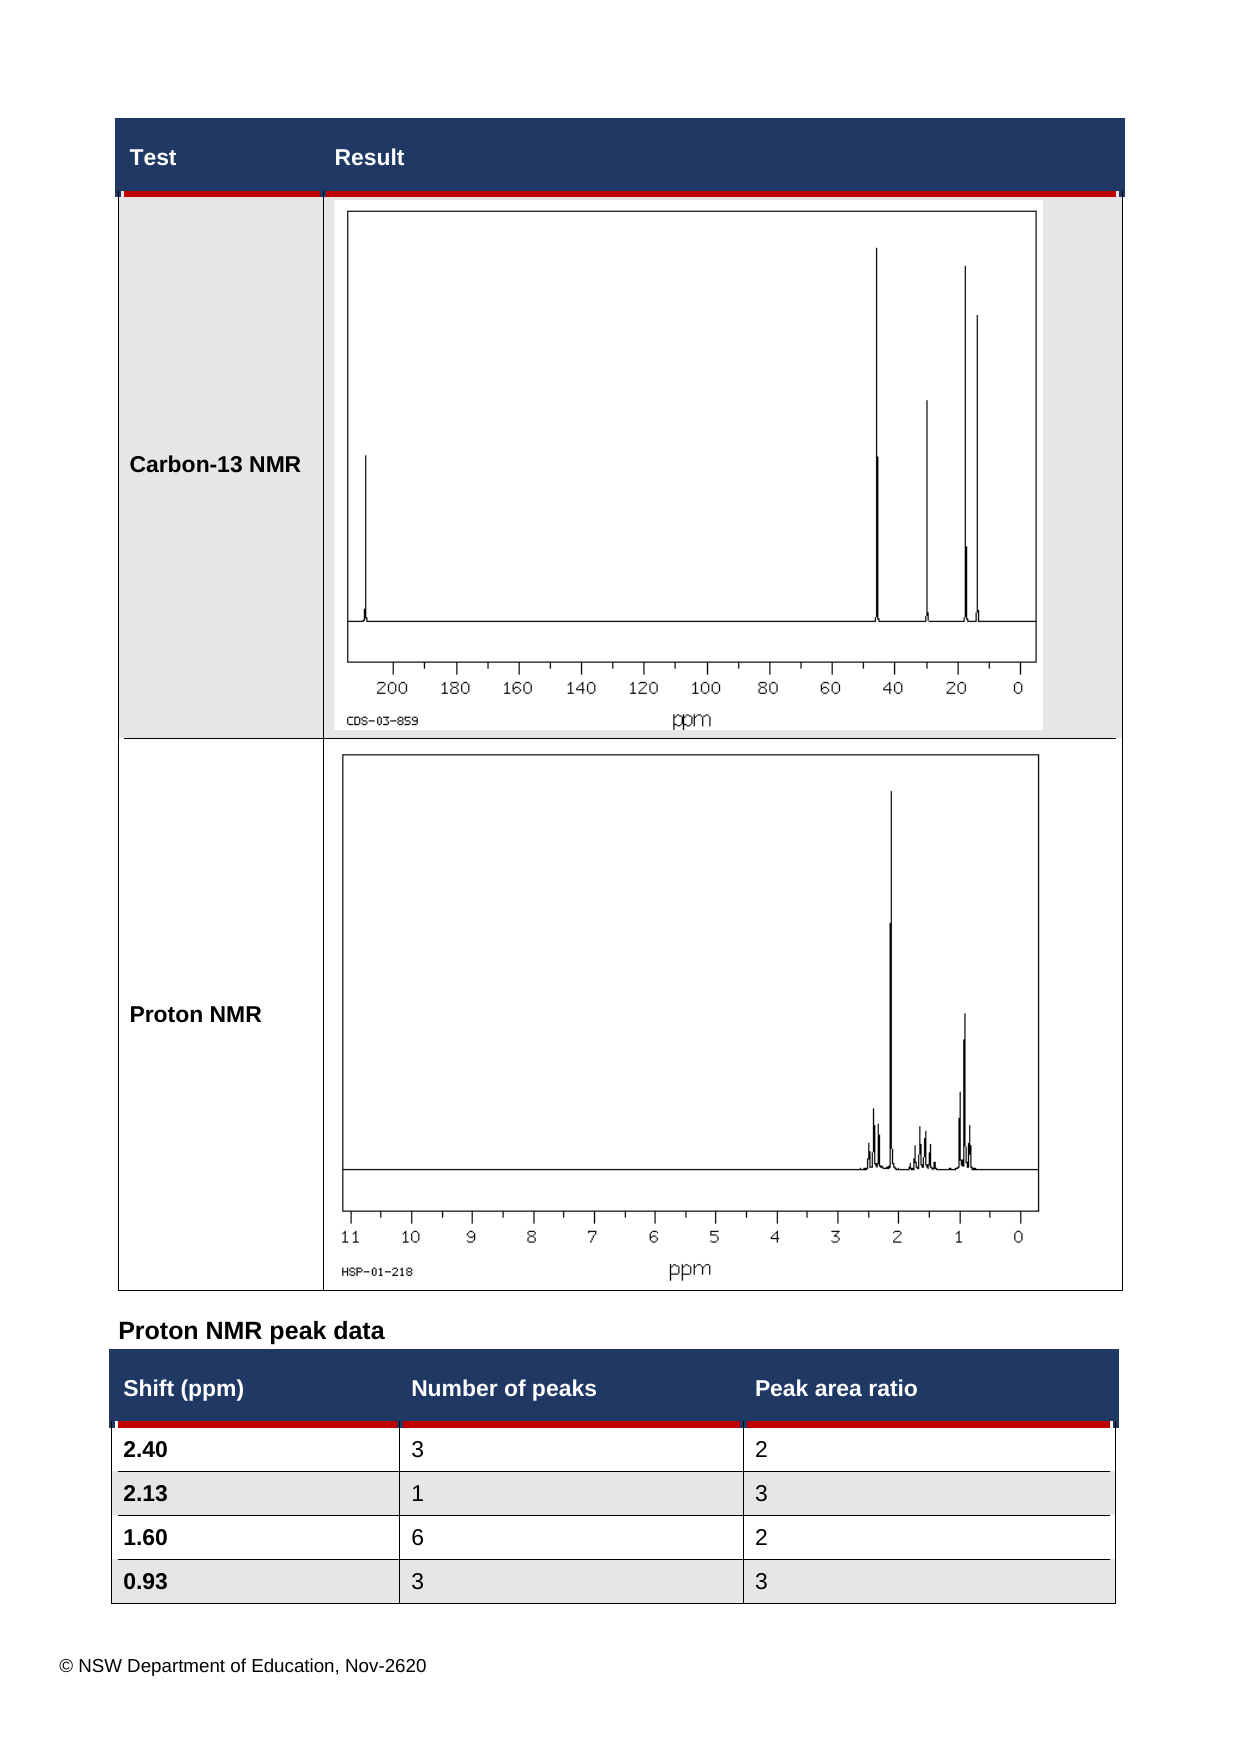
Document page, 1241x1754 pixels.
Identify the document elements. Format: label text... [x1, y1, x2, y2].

table_cell 3 [400, 1428, 743, 1471]
table_cell 2 [744, 1515, 1115, 1559]
table_cell [324, 191, 1122, 738]
table_header Peak area ratio [747, 1355, 1113, 1421]
table_header Test [121, 124, 320, 191]
table_cell 3 [744, 1559, 1115, 1603]
table_cell [324, 738, 1122, 1290]
table_cell 2.13 [112, 1471, 399, 1515]
table_header Shift (ppm) [115, 1355, 397, 1421]
table_cell Proton NMR [119, 738, 323, 1290]
picture [334, 200, 1043, 730]
table_cell 3 [400, 1560, 743, 1603]
table_cell 3 [744, 1471, 1115, 1515]
table_cell 2 [744, 1421, 1115, 1471]
table_cell Carbon-13 NMR [119, 191, 323, 738]
text Proton NMR peak data [118, 1316, 1122, 1344]
table_cell 2.40 [112, 1421, 399, 1471]
table_cell 1 [400, 1472, 743, 1515]
table_header Result [326, 124, 1119, 191]
table_header Number of peaks [403, 1355, 740, 1421]
picture [334, 747, 1043, 1282]
table_cell 6 [400, 1516, 743, 1559]
table_cell 1.60 [112, 1515, 399, 1559]
table_cell 0.93 [112, 1559, 399, 1603]
